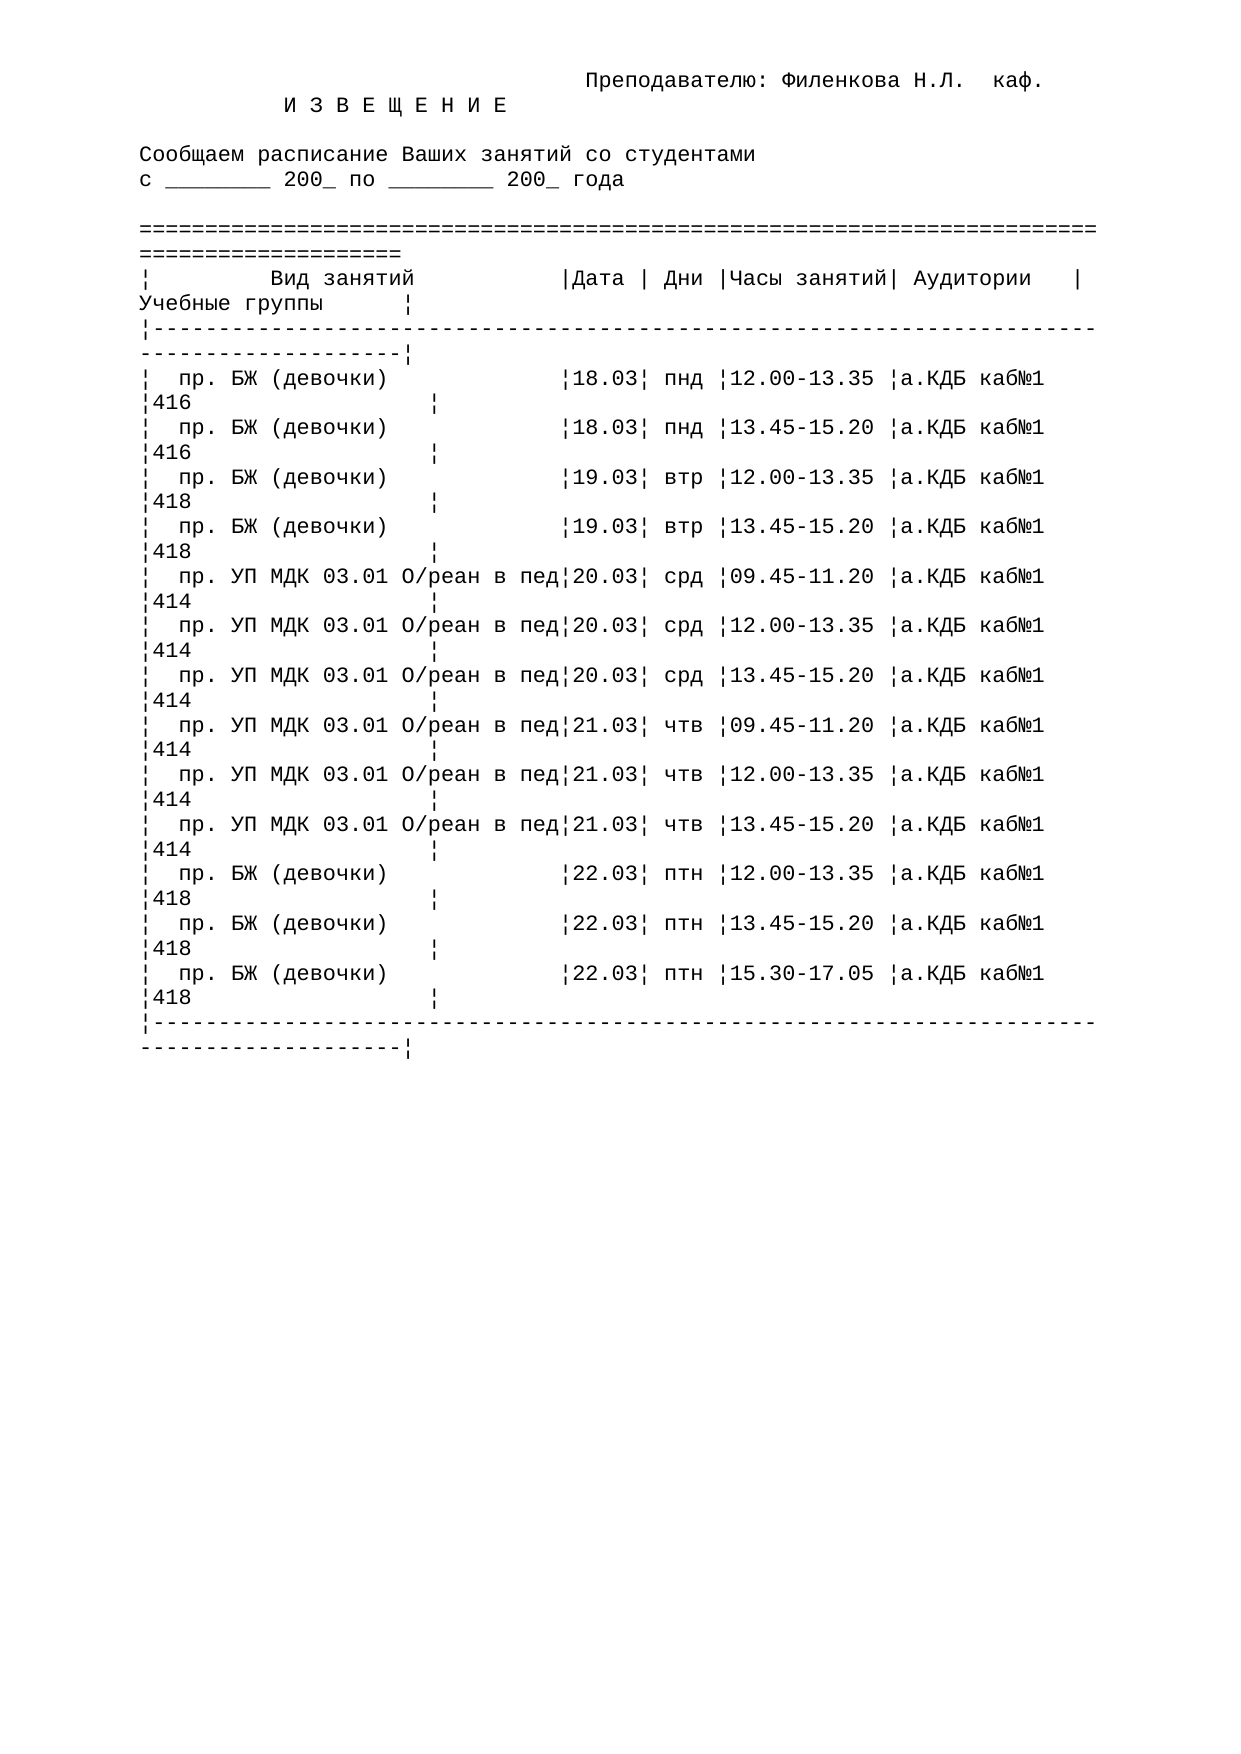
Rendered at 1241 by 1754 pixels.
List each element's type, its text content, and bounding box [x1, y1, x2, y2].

text ¦ пр. УП МДК 03.01 О/реан в пед¦20.03¦ сpд ¦13.45-15.20 ¦а.КДБ каб№1 ¦414 ¦ [139, 664, 1101, 714]
text ¦ пр. УП МДК 03.01 О/реан в пед¦20.03¦ сpд ¦12.00-13.35 ¦а.КДБ каб№1 ¦414 ¦ [139, 614, 1101, 664]
text ¦ пр. БЖ (девочки) ¦18.03¦ пнд ¦13.45-15.20 ¦а.КДБ каб№1 ¦416 ¦ [139, 416, 1101, 466]
text ¦ пр. БЖ (девочки) ¦19.03¦ втp ¦13.45-15.20 ¦а.КДБ каб№1 ¦418 ¦ [139, 515, 1101, 565]
text ¦ пр. УП МДК 03.01 О/реан в пед¦21.03¦ чтв ¦09.45-11.20 ¦а.КДБ каб№1 ¦414 ¦ [139, 714, 1101, 763]
text ¦--------------------------------------------------------------------------------------------¦ [139, 1011, 1101, 1061]
text ¦ пр. УП МДК 03.01 О/реан в пед¦21.03¦ чтв ¦12.00-13.35 ¦а.КДБ каб№1 ¦414 ¦ [139, 763, 1101, 813]
text ¦ пр. БЖ (девочки) ¦19.03¦ втp ¦12.00-13.35 ¦а.КДБ каб№1 ¦418 ¦ [139, 466, 1101, 515]
text ¦ пр. БЖ (девочки) ¦22.03¦ птн ¦12.00-13.35 ¦а.КДБ каб№1 ¦418 ¦ [139, 862, 1101, 912]
text ¦ пр. УП МДК 03.01 О/реан в пед¦21.03¦ чтв ¦13.45-15.20 ¦а.КДБ каб№1 ¦414 ¦ [139, 813, 1101, 862]
text ¦ пр. УП МДК 03.01 О/реан в пед¦20.03¦ сpд ¦09.45-11.20 ¦а.КДБ каб№1 ¦414 ¦ [139, 565, 1101, 614]
text Сообщаем расписание Ваших занятий со студентами [139, 143, 1101, 168]
text Преподавателю: Филенкова Н.Л. каф. [139, 69, 1101, 94]
text ¦ Вид занятий |Дата | Дни |Часы занятий| Аудитории | Учебные группы ¦ [139, 267, 1101, 317]
text ¦ пр. БЖ (девочки) ¦22.03¦ птн ¦15.30-17.05 ¦а.КДБ каб№1 ¦418 ¦ [139, 962, 1101, 1011]
text ¦--------------------------------------------------------------------------------------------¦ [139, 317, 1101, 367]
text ¦ пр. БЖ (девочки) ¦22.03¦ птн ¦13.45-15.20 ¦а.КДБ каб№1 ¦418 ¦ [139, 912, 1101, 962]
text ¦ пр. БЖ (девочки) ¦18.03¦ пнд ¦12.00-13.35 ¦а.КДБ каб№1 ¦416 ¦ [139, 367, 1101, 416]
text ============================================================================================= [139, 218, 1101, 267]
text с ________ 200_ по ________ 200_ года [139, 168, 1101, 193]
text И З В Е Щ Е Н И Е [139, 94, 1101, 119]
